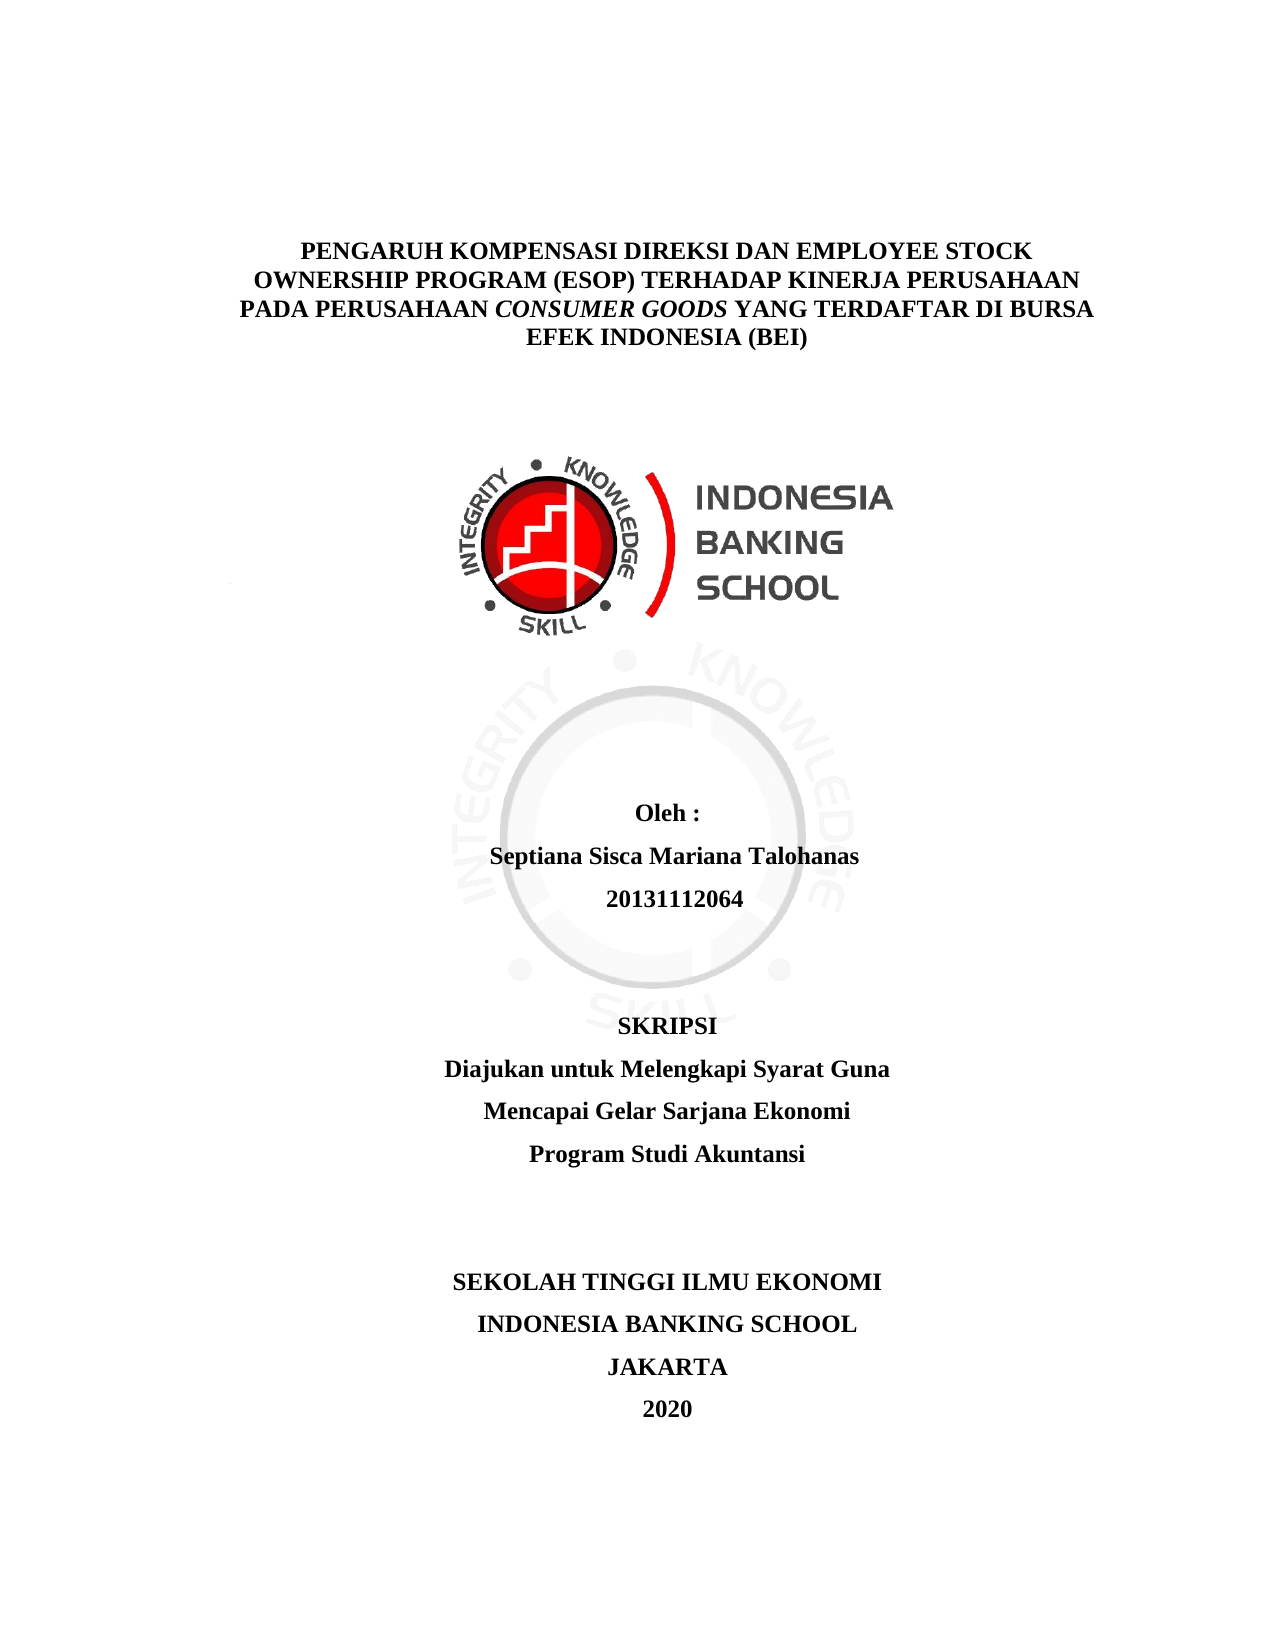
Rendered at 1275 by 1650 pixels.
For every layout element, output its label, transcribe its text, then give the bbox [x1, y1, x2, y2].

text Program Studi Akuntansi [236, 1139, 1098, 1168]
text INDONESIA BANKING SCHOOL [401, 1309, 933, 1338]
text Oleh : [401, 798, 934, 827]
text Septiana Sisca Mariana Talohanas [401, 841, 948, 870]
text 20131112064 [401, 884, 948, 912]
text SKRIPSI [401, 1011, 934, 1040]
text JAKARTA [401, 1352, 934, 1381]
text Mencapai Gelar Sarjana Ekonomi [236, 1096, 1098, 1125]
picture [438, 445, 903, 644]
text PENGARUH KOMPENSASI DIREKSI DAN EMPLOYEE STOCK OWNERSHIP PROGRAM (ESOP) TERHADAP KINERJA PERUSAHAAN PADA PERUSAHAAN CONSUMER GOODS YANG TERDAFTAR DI BURSA EFEK INDONESIA (BEI) [236, 236, 1097, 351]
text SEKOLAH TINGGI ILMU EKONOMI [401, 1267, 934, 1296]
text 2020 [401, 1394, 934, 1423]
text Diajukan untuk Melengkapi Syarat Guna [236, 1054, 1098, 1082]
